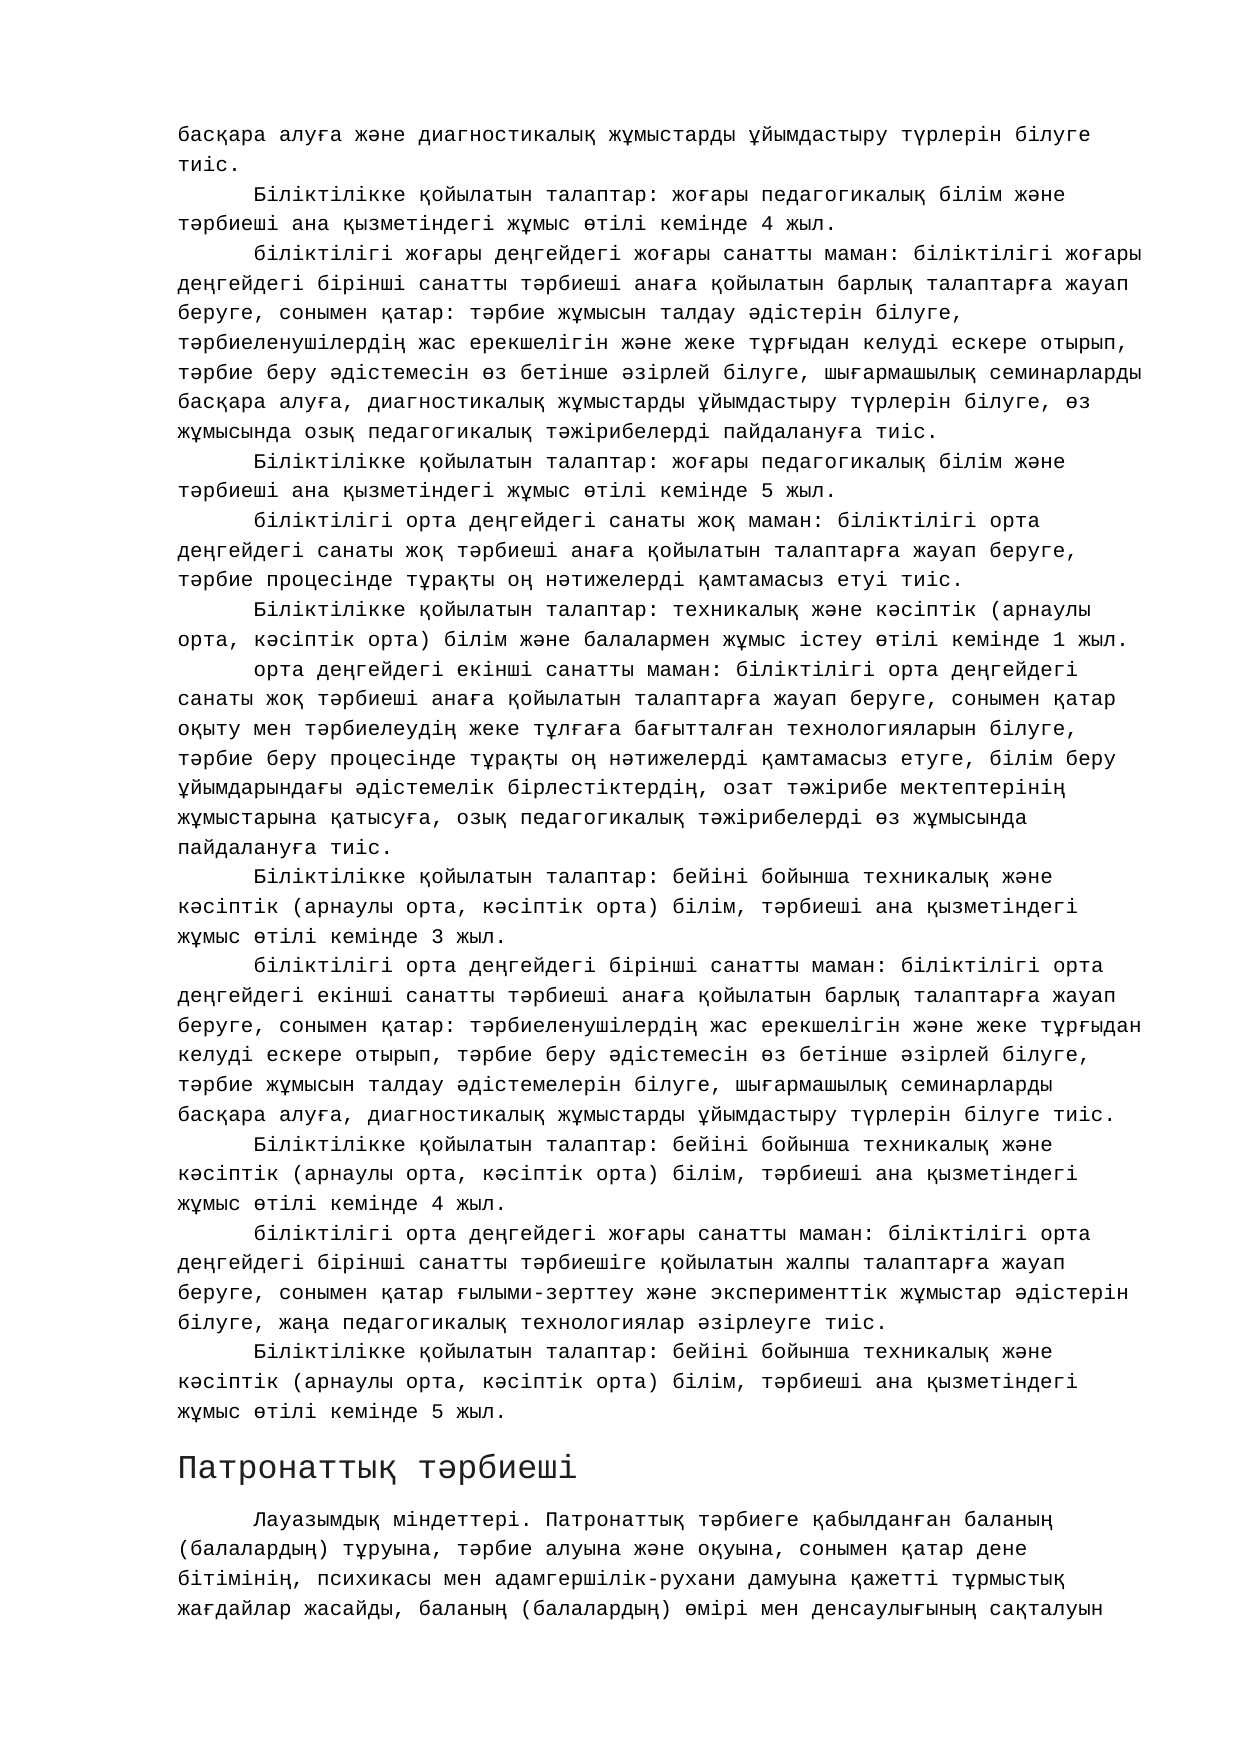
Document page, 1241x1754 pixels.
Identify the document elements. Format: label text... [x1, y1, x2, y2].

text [177, 118, 1152, 1424]
text Патронаттық тәрбиеші [177, 1448, 1152, 1488]
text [177, 1502, 1152, 1621]
